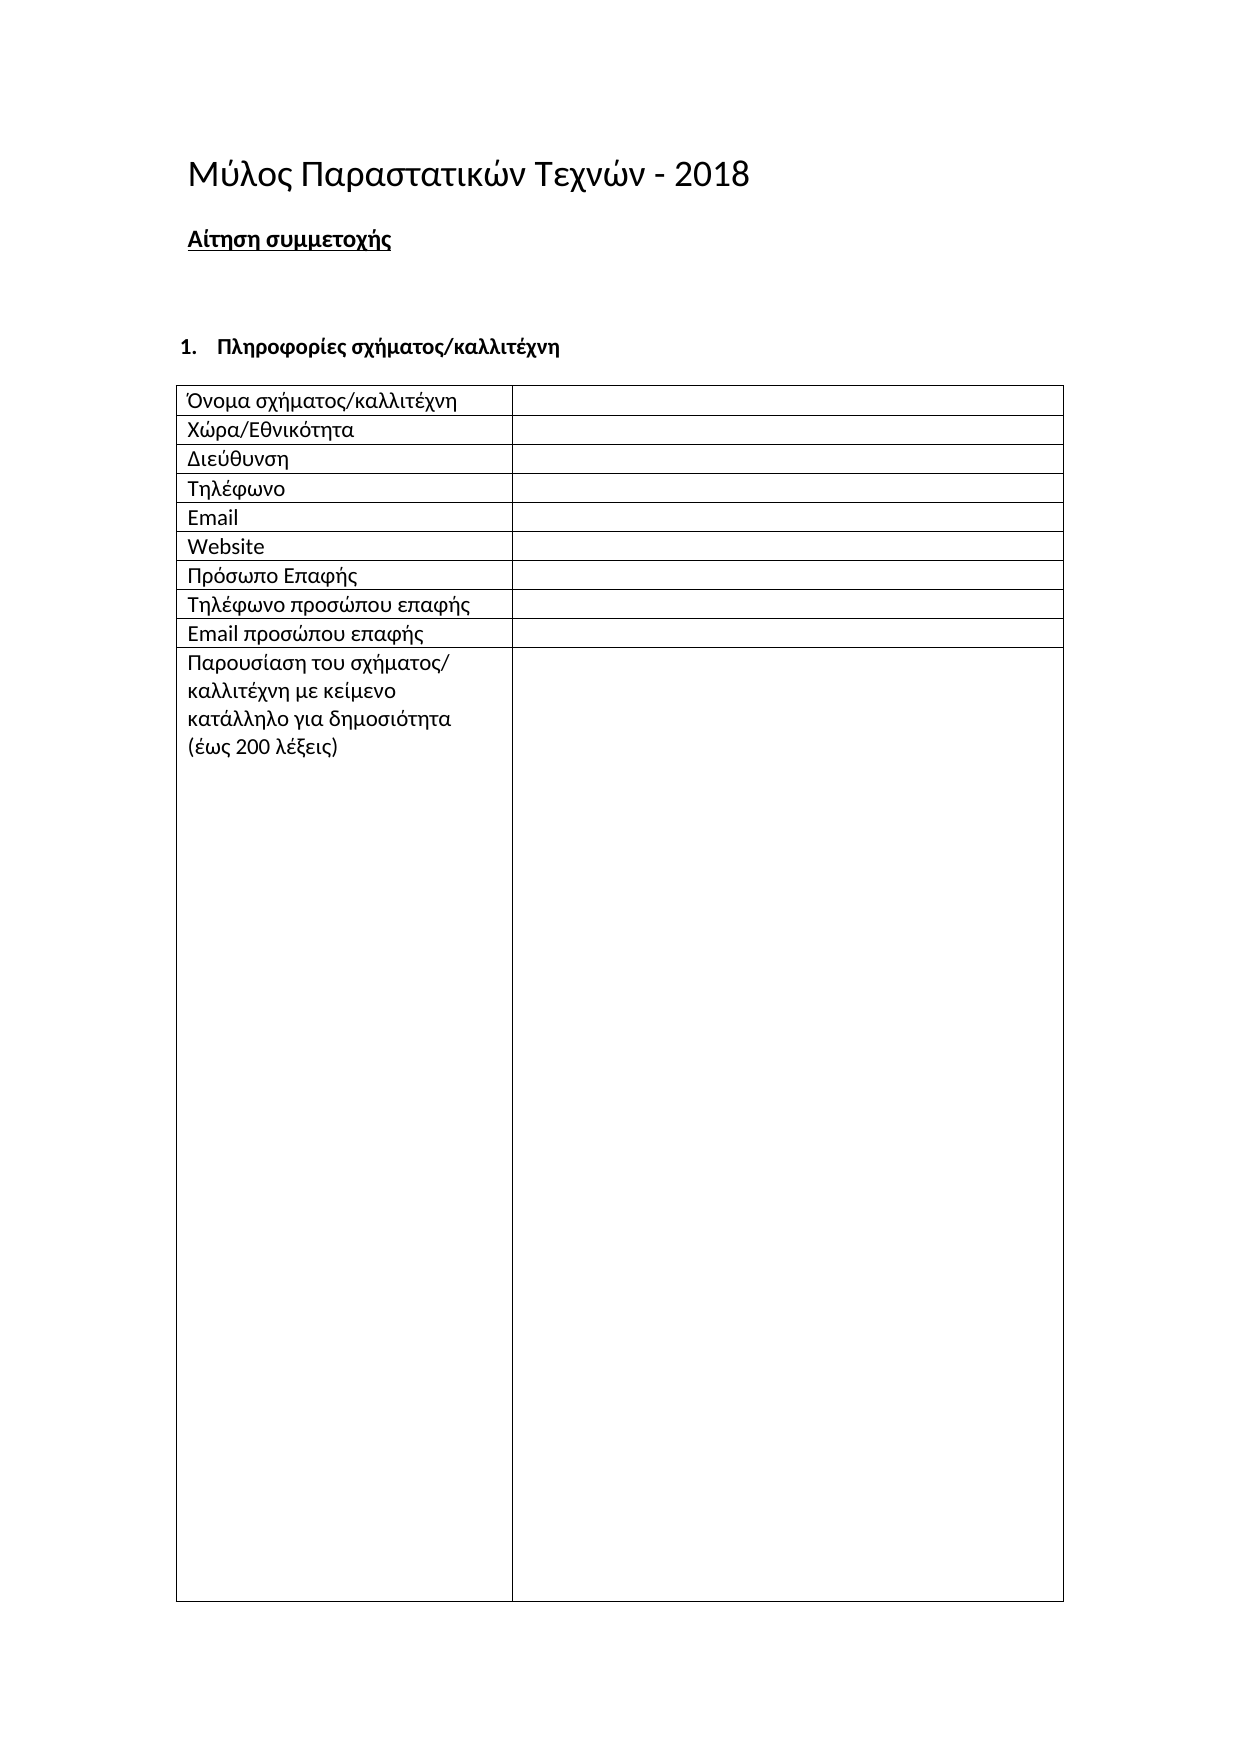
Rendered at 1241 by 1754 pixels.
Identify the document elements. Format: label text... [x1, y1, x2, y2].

table_cell Τηλέφωνο προσώπου επαφής [177, 590, 512, 618]
table_cell Παρουσίαση του σχήματος/ καλλιτέχνη με κείμενο κατάλληλο για δημοσιότητα (έως 200 λέξεις) [177, 648, 512, 1601]
table_cell [513, 503, 1063, 531]
table_cell [513, 445, 1063, 473]
table_header Όνομα σχήματος/καλλιτέχνη [177, 386, 512, 414]
table_cell Διεύθυνση [177, 445, 512, 473]
table_cell Τηλέφωνο [177, 474, 512, 502]
table_cell [513, 416, 1063, 443]
table_cell [513, 474, 1063, 502]
text Αίτηση συμμετοχής [187, 223, 1053, 254]
table_cell [513, 619, 1063, 647]
table_cell Πρόσωπο Επαφής [177, 561, 512, 589]
table_cell Email προσώπου επαφής [177, 619, 512, 647]
table_header [513, 386, 1063, 414]
table_cell [513, 590, 1063, 618]
table_cell Email [177, 503, 512, 531]
text Μύλος Παραστατικών Τεχνών - 2018 [187, 150, 1053, 196]
table_cell Website [177, 532, 512, 560]
table_cell [513, 561, 1063, 589]
list Πληροφορίες σχήματος/καλλιτέχνη [179, 332, 1053, 360]
table_cell [513, 532, 1063, 560]
table_cell [513, 648, 1063, 1601]
table_cell Χώρα/Εθνικότητα [177, 416, 512, 443]
